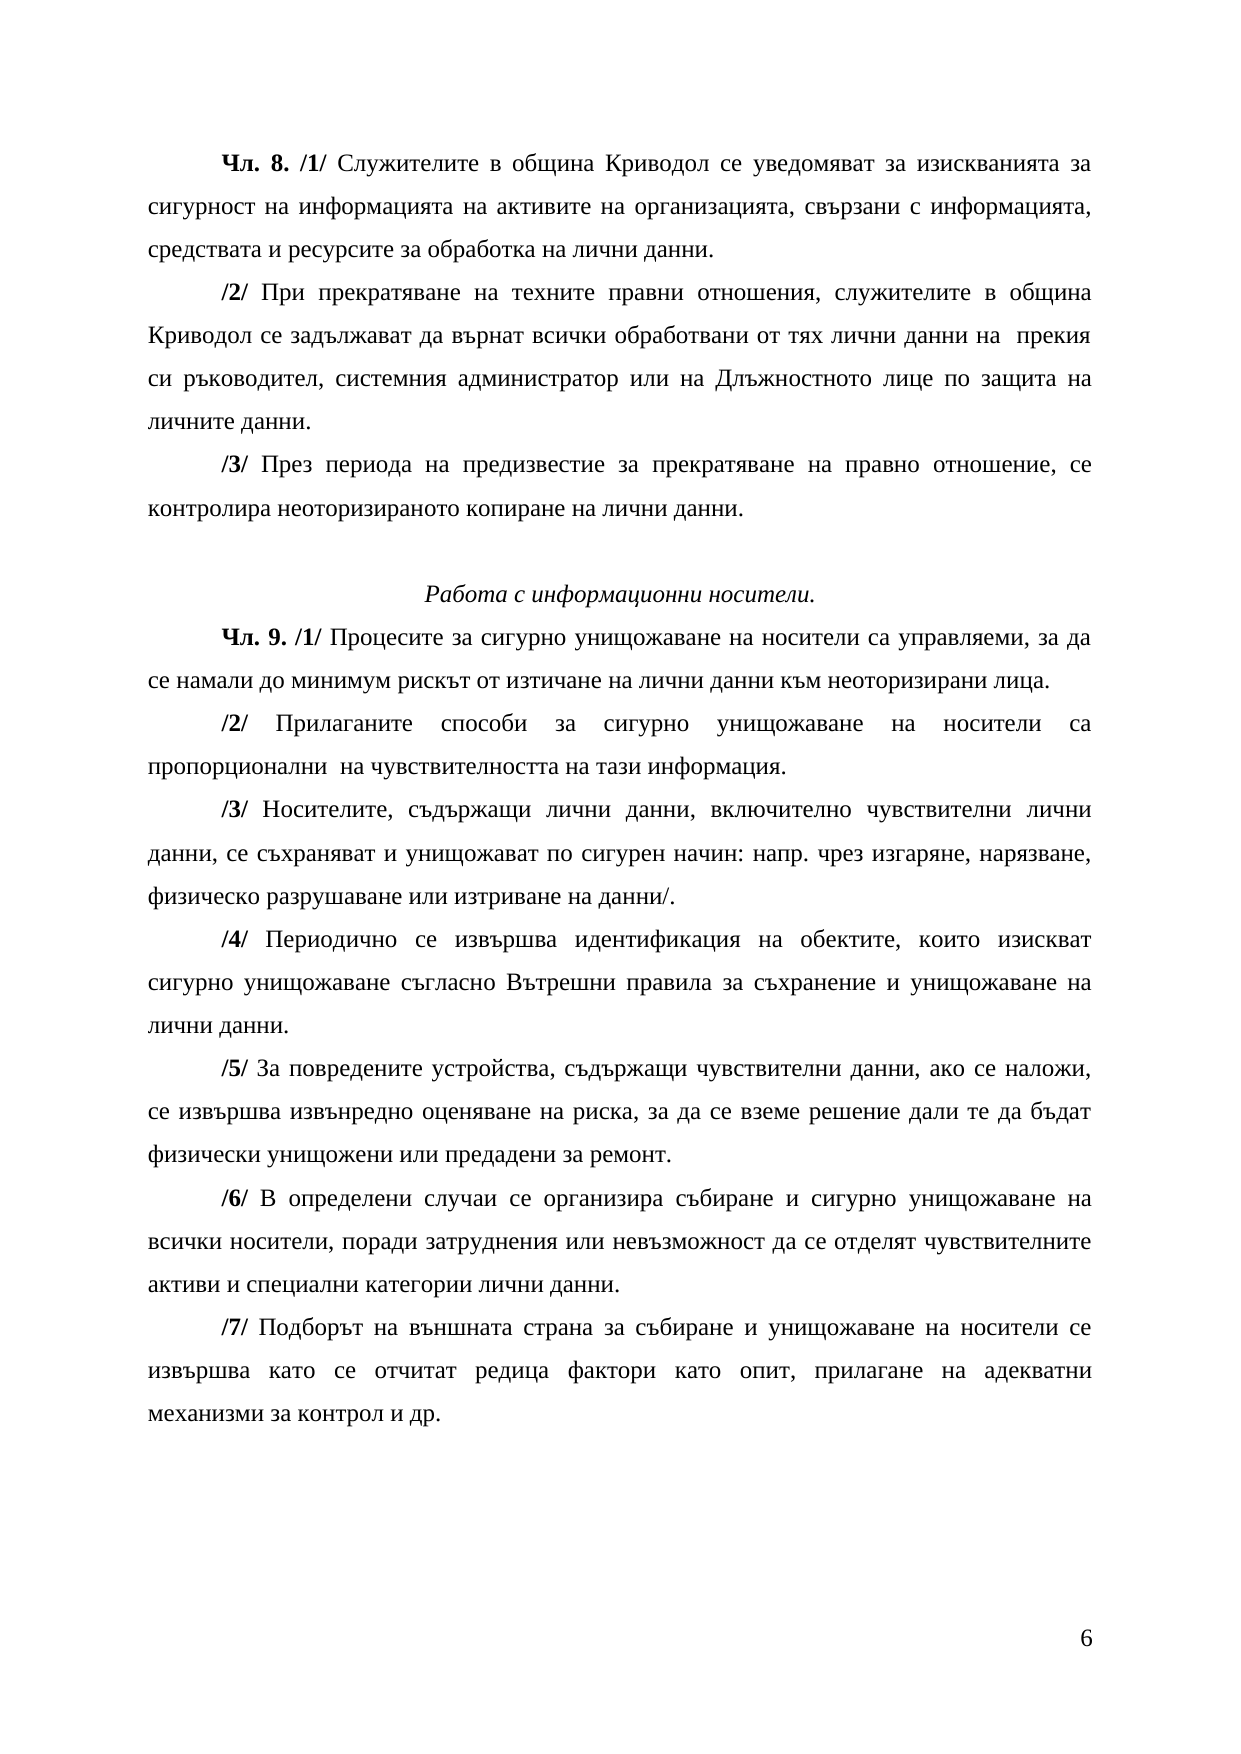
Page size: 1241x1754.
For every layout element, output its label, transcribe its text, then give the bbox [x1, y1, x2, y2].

text /6/ В определени случаи се организира събиране и сигурно унищожаване на всички носители, поради затруднения или невъзможност да се отделят чувствителните активи и специални категории лични данни. [148, 1183, 1093, 1298]
text /2/ При прекратяване на техните правни отношения, служителите в община Криводол се задължават да върнат всички обработвани от тях лични данни на прекия си ръководител, системния администратор или на Длъжностното лице по защита на личните данни. [148, 277, 1093, 435]
text /2/ Прилаганите способи за сигурно унищожаване на носители са пропорционални на чувствителността на тази информация. [148, 708, 1093, 780]
text /7/ Подборът на външната страна за събиране и унищожаване на носители се извършва като се отчитат редица фактори като опит, прилагане на адекватни механизми за контрол и др. [148, 1312, 1093, 1427]
text /4/ Периодично се извършва идентификация на обектите, които изискват сигурно унищожаване съгласно Вътрешни правила за съхранение и унищожаване на лични данни. [148, 924, 1093, 1039]
text /5/ За повредените устройства, съдържащи чувствителни данни, ако се наложи, се извършва извънредно оценяване на риска, за да се вземе решение дали те да бъдат физически унищожени или предадени за ремонт. [148, 1053, 1093, 1168]
text /3/ През периода на предизвестие за прекратяване на правно отношение, се контролира неоторизираното копиране на лични данни. [148, 449, 1093, 521]
text Чл. 9. /1/ Процесите за сигурно унищожаване на носители са управляеми, за да се намали до минимум рискът от изтичане на лични данни към неоторизирани лица. [148, 622, 1093, 694]
text /3/ Носителите, съдържащи лични данни, включително чувствителни лични данни, се съхраняват и унищожават по сигурен начин: напр. чрез изгаряне, нарязване, физическо разрушаване или изтриване на данни/. [148, 794, 1093, 909]
text Работа с информационни носители. [148, 579, 1093, 608]
text Чл. 8. /1/ Служителите в община Криводол се уведомяват за изискванията за сигурност на информацията на активите на организацията, свързани с информацията, средствата и ресурсите за обработка на лични данни. [148, 148, 1093, 263]
